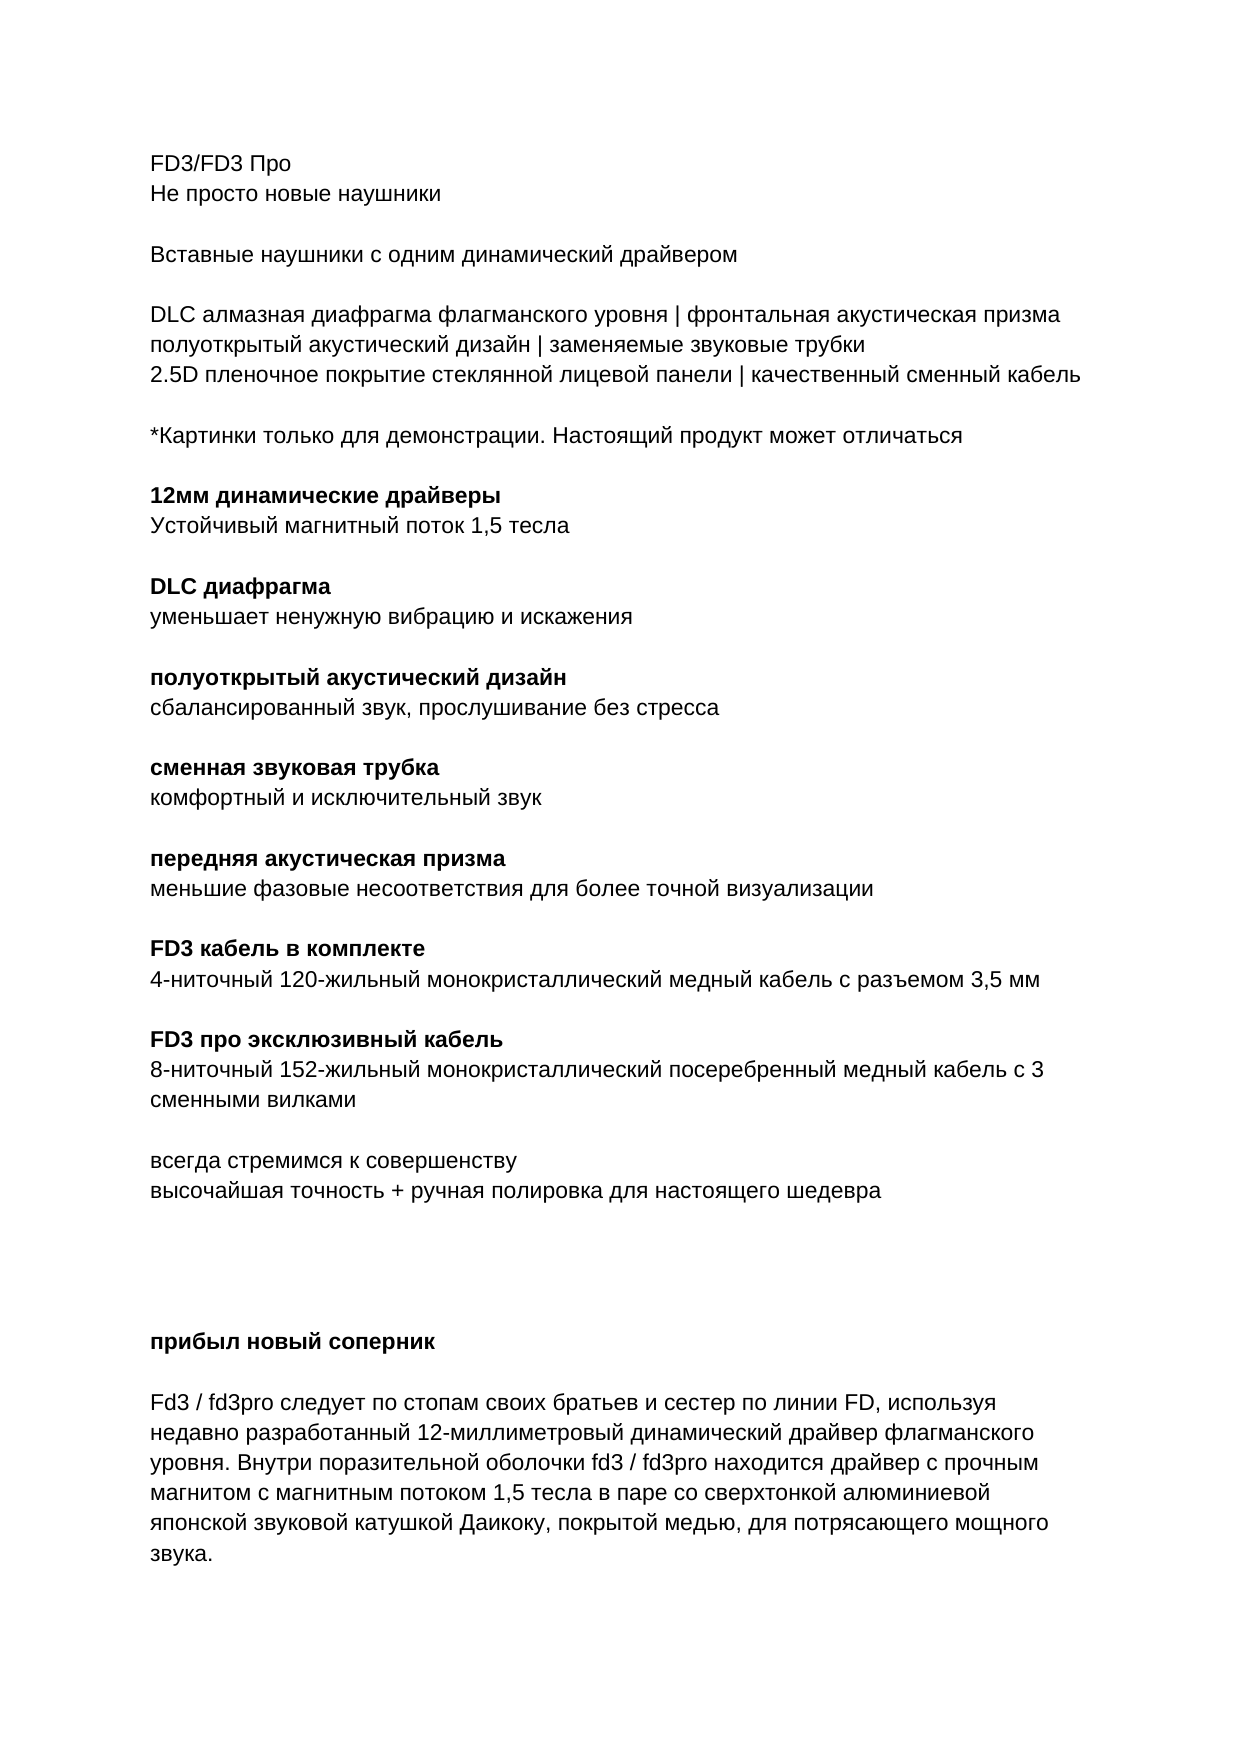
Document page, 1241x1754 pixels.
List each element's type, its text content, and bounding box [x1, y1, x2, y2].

text DLC диафрагма [150, 573, 1090, 599]
text *Картинки только для демонстрации. Настоящий продукт может отличаться [150, 422, 1090, 448]
text 12мм динамические драйверы [150, 482, 1090, 509]
text Fd3 / fd3pro следует по стопам своих братьев и сестер по линии FD, используя недавно разработанный 12-миллиметровый динамический драйвер флагманского уровня. Внутри поразительной оболочки fd3 / fd3pro находится драйвер с прочным магнитом с магнитным потоком 1,5 тесла в паре со сверхтонкой алюминиевой японской звуковой катушкой Даикоку, покрытой медью, для потрясающего мощного звука. [150, 1388, 1090, 1566]
text комфортный и исключительный звук [150, 784, 1090, 811]
text FD3/FD3 Про [150, 150, 1090, 176]
text высочайшая точность + ручная полировка для настоящего шедевра [150, 1177, 1090, 1203]
text уменьшает ненужную вибрацию и искажения [150, 603, 1090, 629]
text сменная звуковая трубка [150, 754, 1090, 781]
text FD3 про эксклюзивный кабель [150, 1026, 1090, 1052]
text сбалансированный звук, прослушивание без стресса [150, 694, 1090, 720]
text Не просто новые наушники [150, 180, 1090, 207]
text меньшие фазовые несоответствия для более точной визуализации [150, 875, 1090, 901]
text DLC алмазная диафрагма флагманского уровня | фронтальная акустическая призма [150, 301, 1090, 327]
text всегда стремимся к совершенству [150, 1147, 1090, 1173]
text Вставные наушники с одним динамический драйвером [150, 241, 1090, 267]
text полуоткрытый акустический дизайн [150, 663, 1090, 690]
text прибыл новый соперник [150, 1328, 1090, 1354]
text 4-ниточный 120-жильный монокристаллический медный кабель с разъемом 3,5 мм [150, 966, 1090, 992]
text 2.5D пленочное покрытие стеклянной лицевой панели | качественный сменный кабель [150, 361, 1090, 388]
text Устойчивый магнитный поток 1,5 тесла [150, 512, 1090, 539]
text 8-ниточный 152-жильный монокристаллический посеребренный медный кабель с 3 сменными вилками [150, 1056, 1090, 1113]
text полуоткрытый акустический дизайн | заменяемые звуковые трубки [150, 331, 1090, 358]
text передняя акустическая призма [150, 845, 1090, 871]
text FD3 кабель в комплекте [150, 935, 1090, 962]
